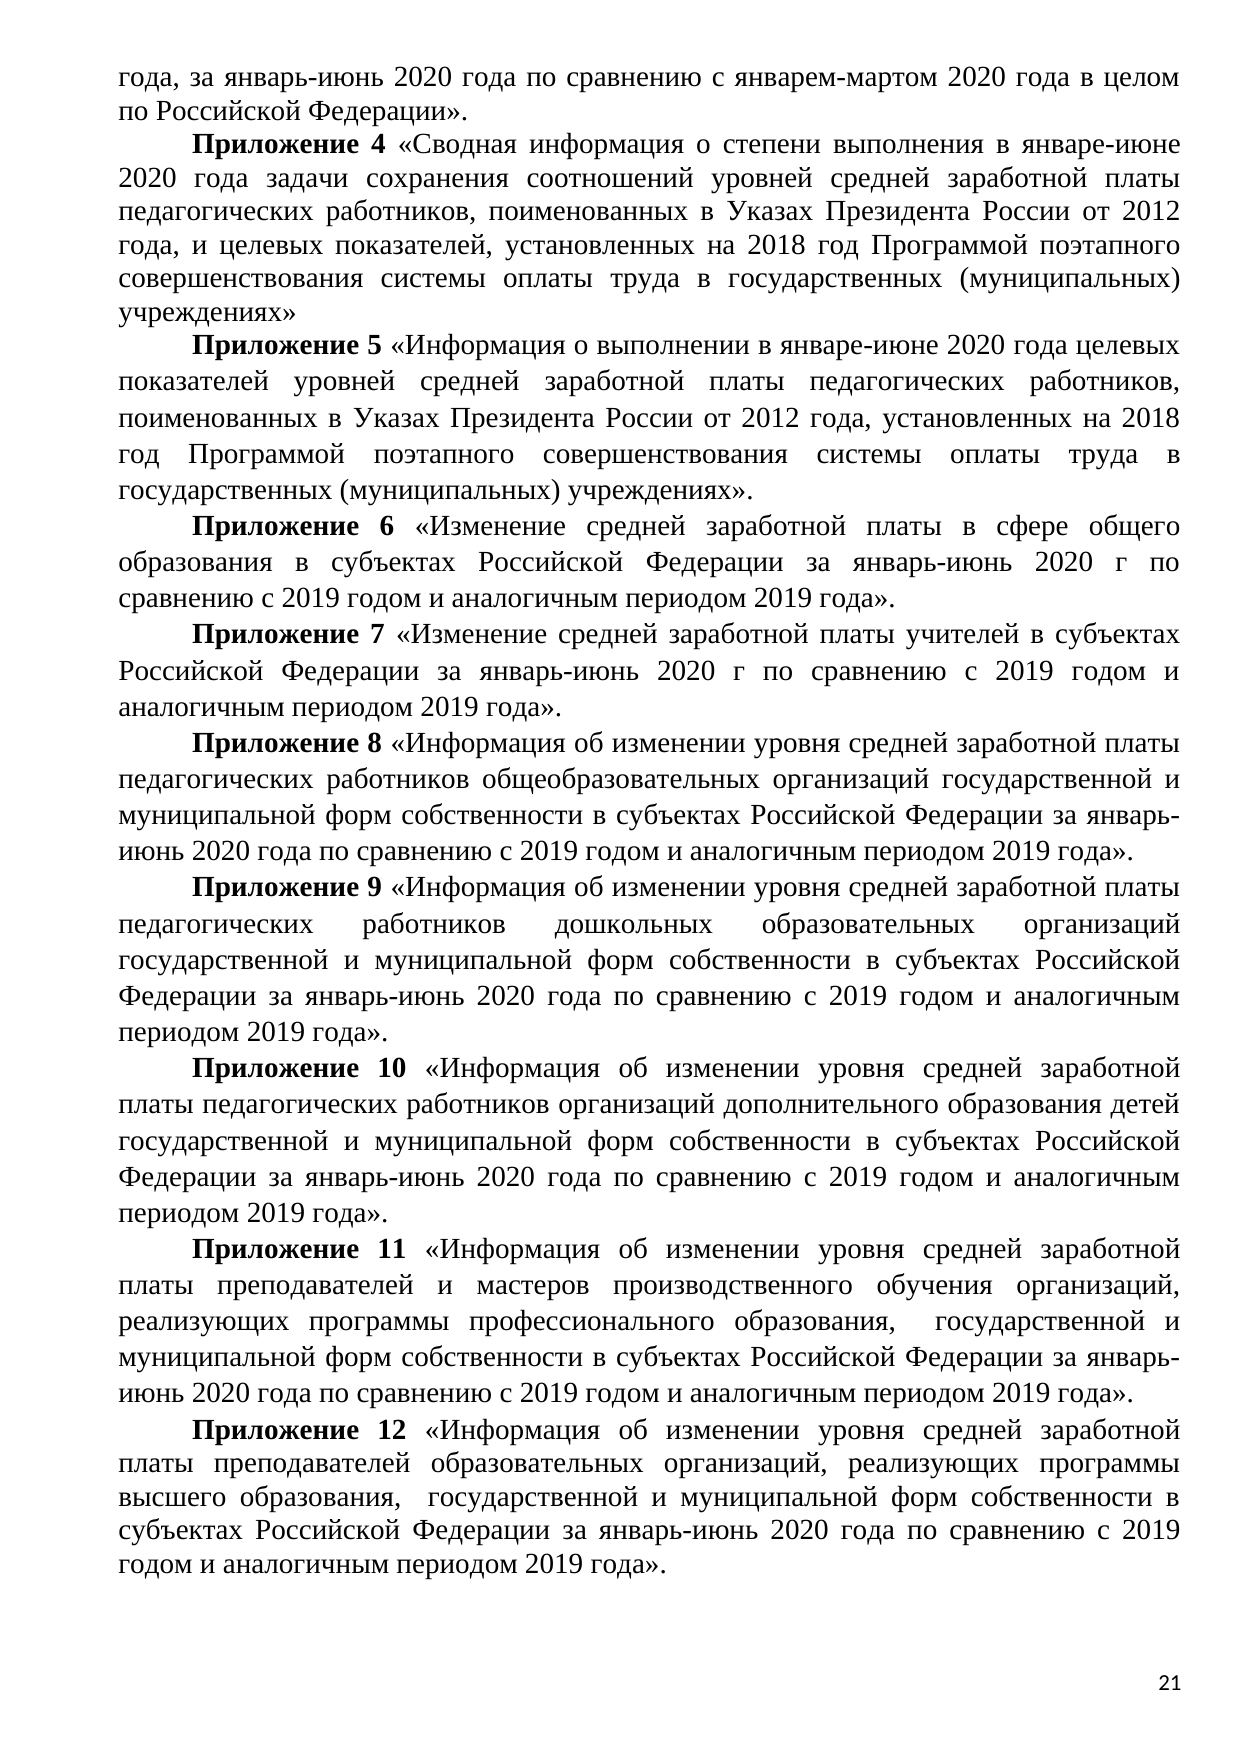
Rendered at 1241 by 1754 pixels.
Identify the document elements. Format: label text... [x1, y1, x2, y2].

text Приложение 12 «Информация об изменении уровня средней заработной платы преподавателей образовательных организаций, реализующих программы высшего образования, государственной и муниципальной форм собственности в субъектах Российской Федерации за январь-июнь 2020 года по сравнению с 2019 годом и аналогичным периодом 2019 года». [118, 1412, 1181, 1579]
text Приложение 11 «Информация об изменении уровня средней заработной платы преподавателей и мастеров производственного обучения организаций, реализующих программы профессионального образования, государственной и муниципальной форм собственности в субъектах Российской Федерации за январь-июнь 2020 года по сравнению с 2019 годом и аналогичным периодом 2019 года». [118, 1231, 1181, 1409]
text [118, 59, 1181, 126]
text Приложение 10 «Информация об изменении уровня средней заработной платы педагогических работников организаций дополнительного образования детей государственной и муниципальной форм собственности в субъектах Российской Федерации за январь-июнь 2020 года по сравнению с 2019 годом и аналогичным периодом 2019 года». [118, 1050, 1181, 1228]
text Приложение 7 «Изменение средней заработной платы учителей в субъектах Российской Федерации за январь-июнь 2020 г по сравнению с 2019 годом и аналогичным периодом 2019 года». [118, 617, 1181, 722]
text Приложение 6 «Изменение средней заработной платы в сфере общего образования в субъектах Российской Федерации за январь-июнь 2020 г по сравнению с 2019 годом и аналогичным периодом 2019 года». [118, 508, 1181, 614]
text Приложение 5 «Информация о выполнении в январе-июне 2020 года целевых показателей уровней средней заработной платы педагогических работников, поименованных в Указах Президента России от 2012 года, установленных на 2018 год Программой поэтапного совершенствования системы оплаты труда в государственных (муниципальных) учреждениях». [118, 327, 1181, 506]
text Приложение 9 «Информация об изменении уровня средней заработной платы педагогических работников дошкольных образовательных организаций государственной и муниципальной форм собственности в субъектах Российской Федерации за январь-июнь 2020 года по сравнению с 2019 годом и аналогичным периодом 2019 года». [118, 869, 1181, 1048]
text Приложение 4 «Сводная информация о степени выполнения в январе-июне 2020 года задачи сохранения соотношений уровней средней заработной платы педагогических работников, поименованных в Указах Президента России от 2012 года, и целевых показателей, установленных на 2018 год Программой поэтапного совершенствования системы оплаты труда в государственных (муниципальных) учреждениях» [118, 126, 1181, 327]
text Приложение 8 «Информация об изменении уровня средней заработной платы педагогических работников общеобразовательных организаций государственной и муниципальной форм собственности в субъектах Российской Федерации за январь-июнь 2020 года по сравнению с 2019 годом и аналогичным периодом 2019 года». [118, 725, 1181, 867]
